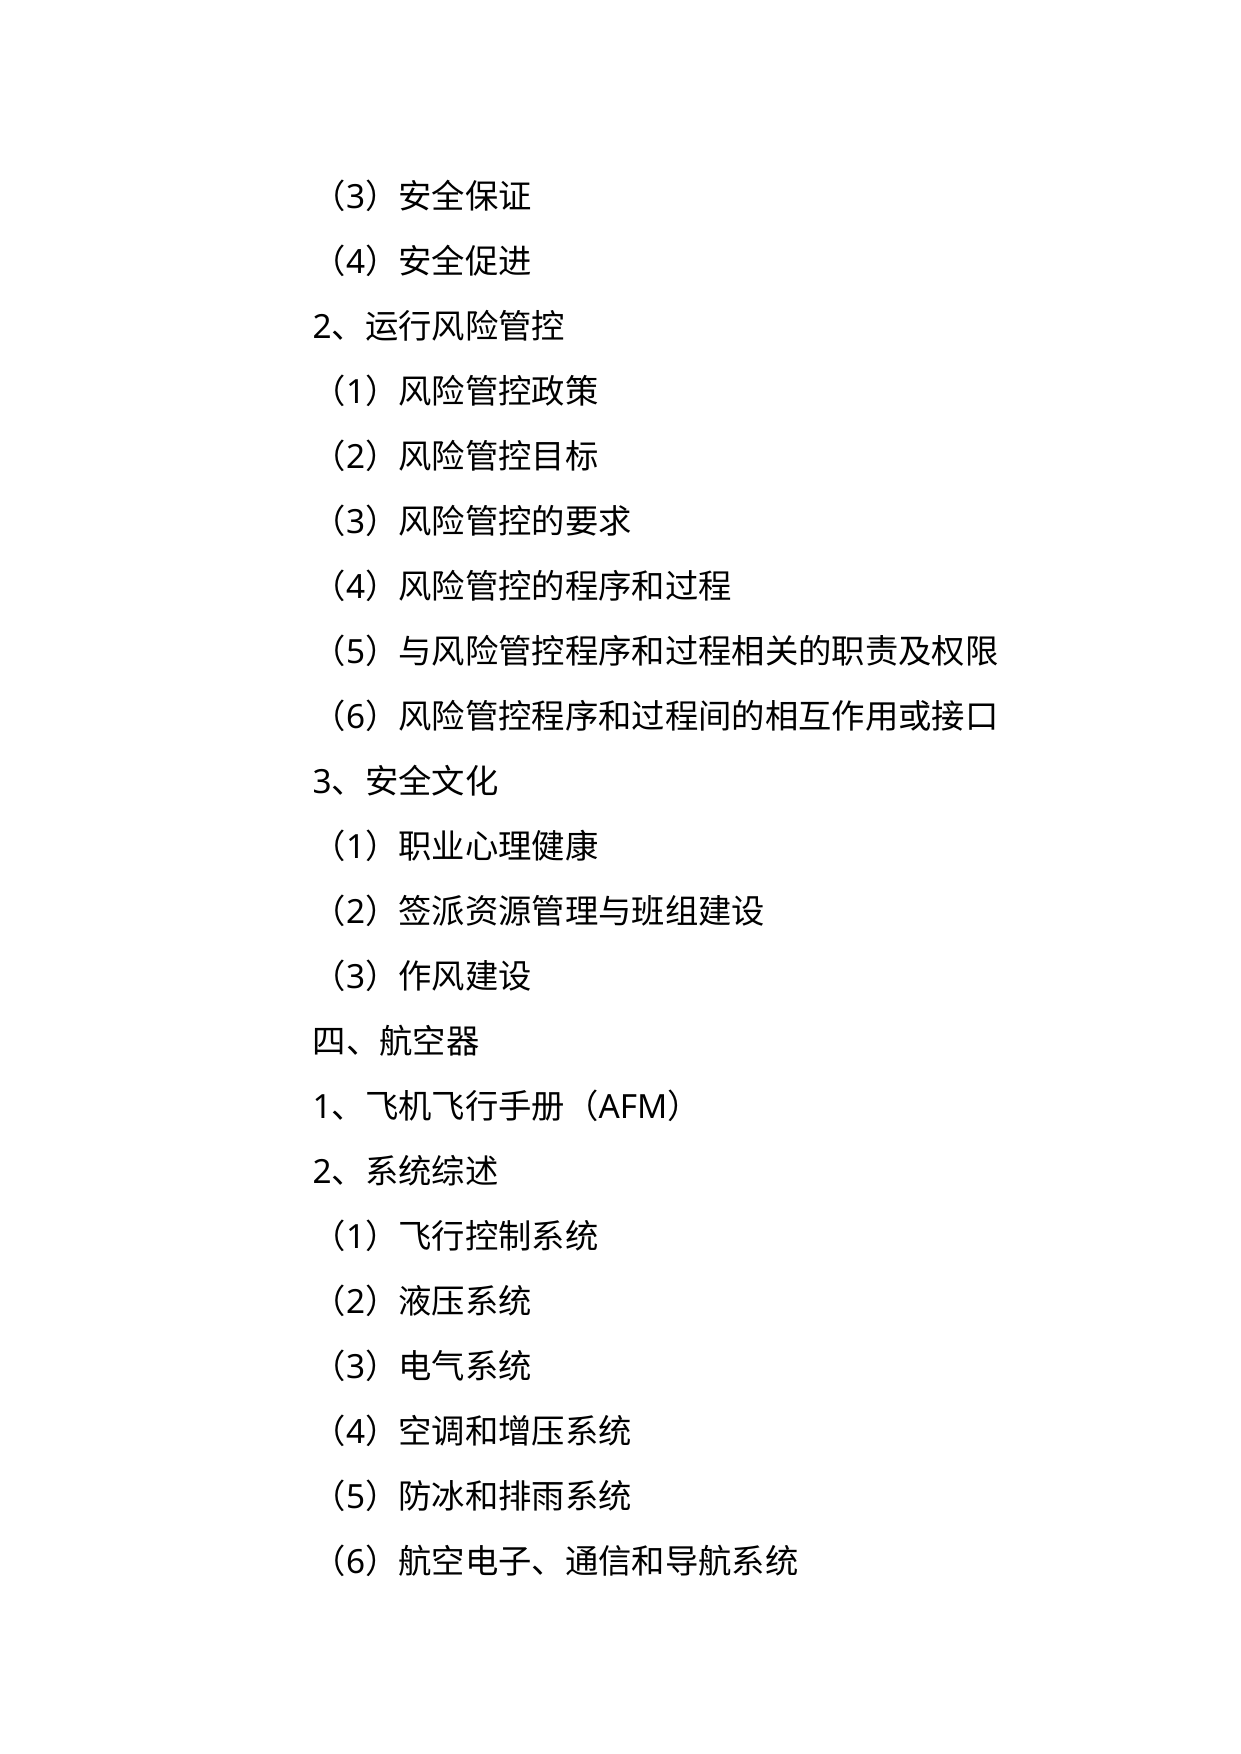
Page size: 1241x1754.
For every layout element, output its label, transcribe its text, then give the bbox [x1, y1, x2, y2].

text 2、系统综述 [246, 1137, 1053, 1202]
text （1）飞行控制系统 [246, 1202, 1053, 1267]
text （2）风险管控目标 [246, 422, 1053, 487]
text （3）电气系统 [246, 1332, 1053, 1397]
text 1、飞机飞行手册（AFM） [246, 1072, 1053, 1137]
text （6）风险管控程序和过程间的相互作用或接口 [246, 682, 1053, 747]
text （4）空调和增压系统 [246, 1397, 1053, 1462]
text （1）职业心理健康 [246, 812, 1053, 877]
text （3）风险管控的要求 [246, 487, 1053, 552]
text （3）安全保证 [246, 162, 1053, 227]
text （4）安全促进 [246, 227, 1053, 292]
text （3）作风建设 [246, 942, 1053, 1007]
text （5）与风险管控程序和过程相关的职责及权限 [246, 617, 1053, 682]
text 2、运行风险管控 [246, 292, 1053, 357]
text 四、航空器 [246, 1007, 1053, 1072]
text 3、安全文化 [246, 747, 1053, 812]
text （1）风险管控政策 [246, 357, 1053, 422]
text （2）签派资源管理与班组建设 [246, 877, 1053, 942]
text （4）风险管控的程序和过程 [246, 552, 1053, 617]
text （5）防冰和排雨系统 [246, 1462, 1053, 1527]
text （6）航空电子、通信和导航系统 [246, 1527, 1053, 1592]
text （2）液压系统 [246, 1267, 1053, 1332]
